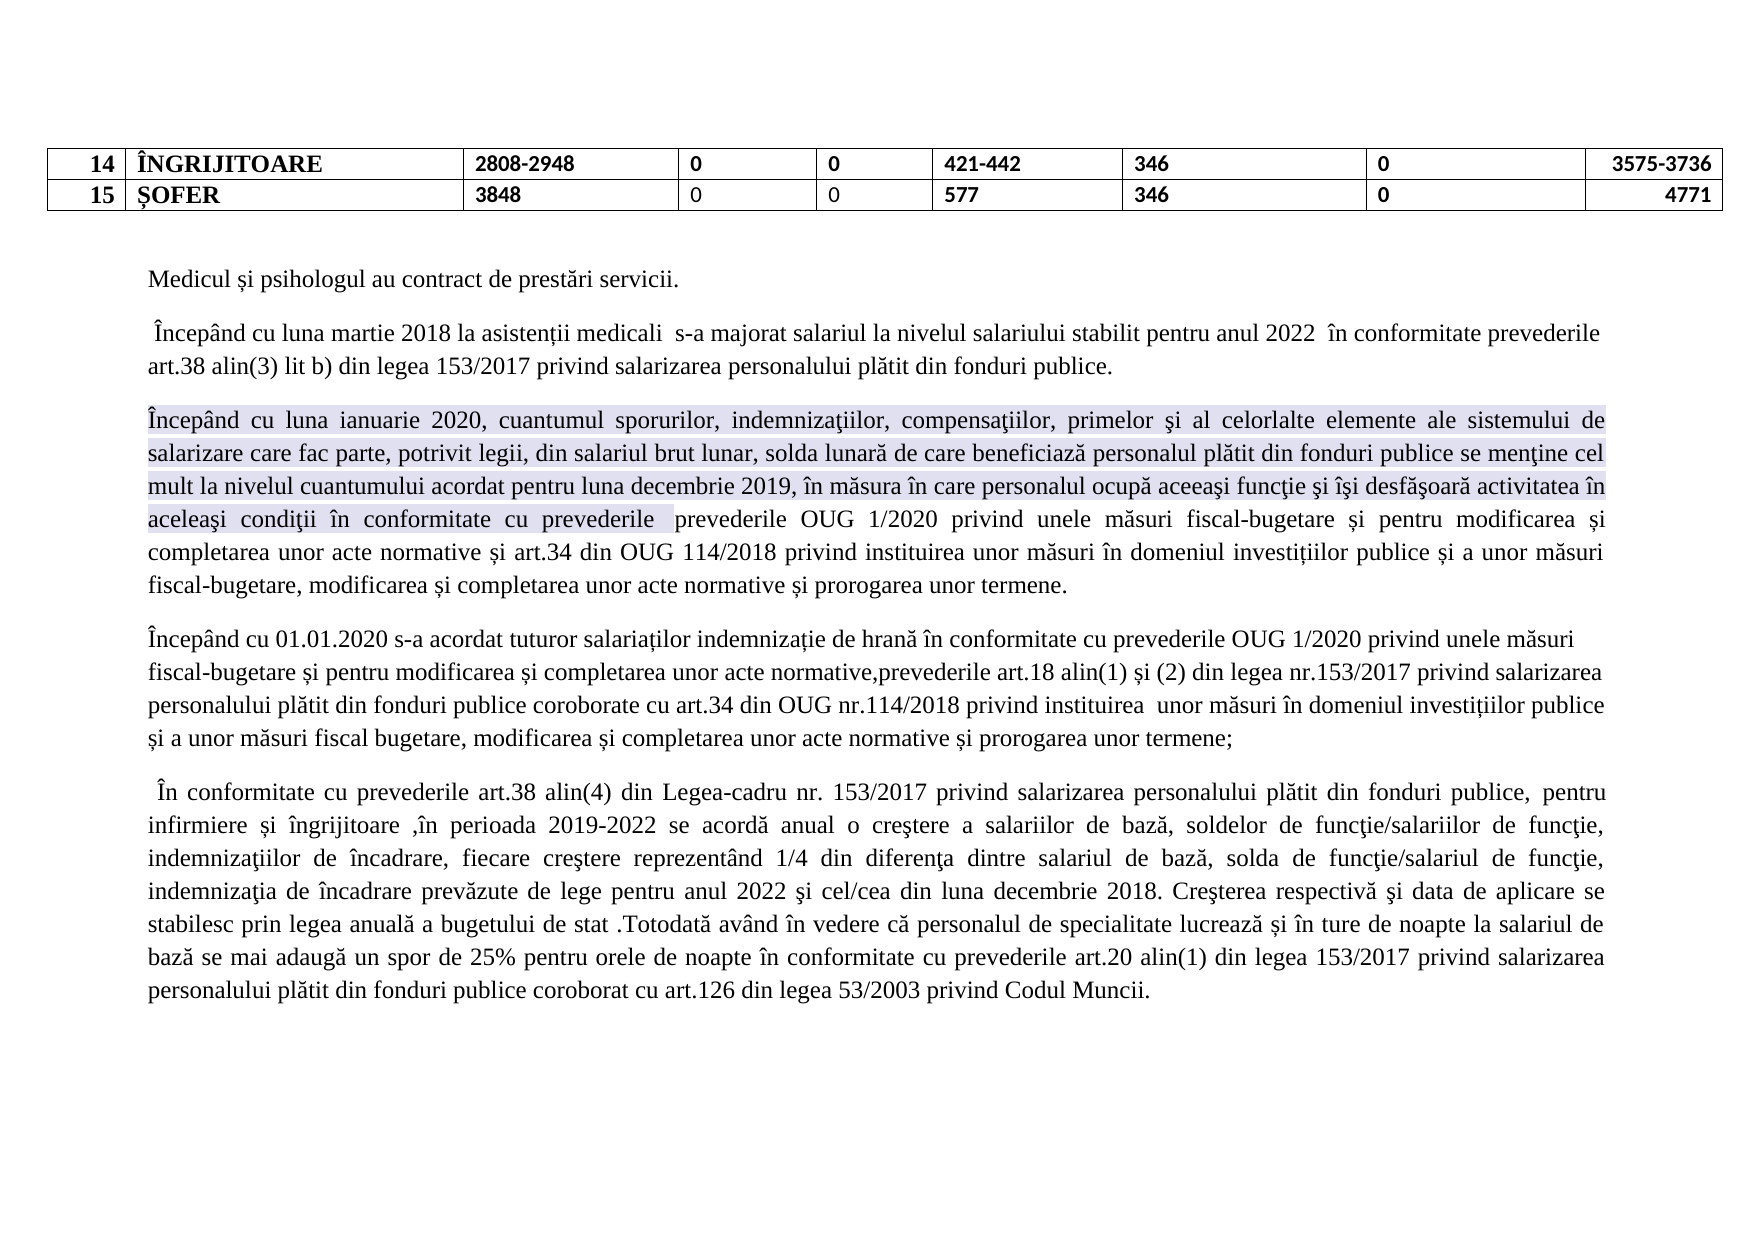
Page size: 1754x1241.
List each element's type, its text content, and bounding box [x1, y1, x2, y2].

table_cell 15 [48, 180, 125, 210]
table_cell 14 [48, 149, 125, 179]
table_cell 0 [1367, 180, 1585, 210]
text În conformitate cu prevederile art.38 alin(4) din Legea-cadru nr. 153/2017 privind salarizarea personalului plătit din fonduri publice, pentru infirmiere și îngrijitoare ,în perioada 2019-2022 se acordă anual o creştere a salariilor de bază, soldelor de funcţie/salariilor de funcţie, indemnizaţiilor de încadrare, fiecare creştere reprezentând 1/4 din diferenţa dintre salariul de bază, solda de funcţie/salariul de funcţie, indemnizaţia de încadrare prevăzute de lege pentru anul 2022 şi cel/cea din luna decembrie 2018. Creşterea respectivă şi data de aplicare se stabilesc prin legea anuală a bugetului de stat .Totodată având în vedere că personalul de specialitate lucrează și în ture de noapte la salariul de bază se mai adaugă un spor de 25% pentru orele de noapte în conformitate cu prevederile art.20 alin(1) din legea 153/2017 privind salarizarea personalului plătit din fonduri publice coroborat cu art.126 din legea 53/2003 privind Codul Muncii. [148, 777, 1606, 1004]
table_cell 0 [817, 149, 932, 179]
table_cell 421-442 [933, 149, 1122, 179]
table_cell 0 [679, 180, 816, 210]
table_cell 577 [933, 180, 1122, 210]
text Medicul și psihologul au contract de prestări servicii. [148, 264, 1606, 293]
table_cell 346 [1123, 149, 1366, 179]
table_cell 0 [1367, 149, 1585, 179]
table_cell 4771 [1586, 180, 1722, 210]
table_cell 3848 [464, 180, 678, 210]
table_cell 3575-3736 [1586, 149, 1722, 179]
text Începând cu luna ianuarie 2020, cuantumul sporurilor, indemnizaţiilor, compensaţiilor, primelor şi al celorlalte elemente ale sistemului de salarizare care fac parte, potrivit legii, din salariul brut lunar, solda lunară de care beneficiază personalul plătit din fonduri publice se menţine cel mult la nivelul cuantumului acordat pentru luna decembrie 2019, în măsura în care personalul ocupă aceeaşi funcţie şi îşi desfăşoară activitatea în aceleaşi condiţii în conformitate cu prevederile prevederile OUG 1/2020 privind unele măsuri fiscal-bugetare și pentru modificarea și completarea unor acte normative și art.34 din OUG 114/2018 privind instituirea unor măsuri în domeniul investițiilor publice și a unor măsuri fiscal-bugetare, modificarea și completarea unor acte normative și prorogarea unor termene. [148, 500, 1606, 599]
text Începând cu 01.01.2020 s-a acordat tuturor salariaților indemnizație de hrană în conformitate cu prevederile OUG 1/2020 privind unele măsuri fiscal-bugetare și pentru modificarea și completarea unor acte normative,prevederile art.18 alin(1) și (2) din legea nr.153/2017 privind salarizarea personalului plătit din fonduri publice coroborate cu art.34 din OUG nr.114/2018 privind instituirea unor măsuri în domeniul investițiilor publice și a unor măsuri fiscal bugetare, modificarea și completarea unor acte normative și prorogarea unor termene; [148, 624, 1606, 752]
table_cell ÎNGRIJITOARE [126, 149, 463, 179]
table_cell 346 [1123, 180, 1366, 210]
table_cell 0 [817, 180, 932, 210]
text Începând cu luna martie 2018 la asistenții medicali s-a majorat salariul la nivelul salariului stabilit pentru anul 2022 în conformitate prevederile art.38 alin(3) lit b) din legea 153/2017 privind salarizarea personalului plătit din fonduri publice. [148, 318, 1606, 380]
table_cell 2808-2948 [464, 149, 678, 179]
table_cell 0 [679, 149, 816, 179]
table_cell ȘOFER [126, 180, 463, 210]
